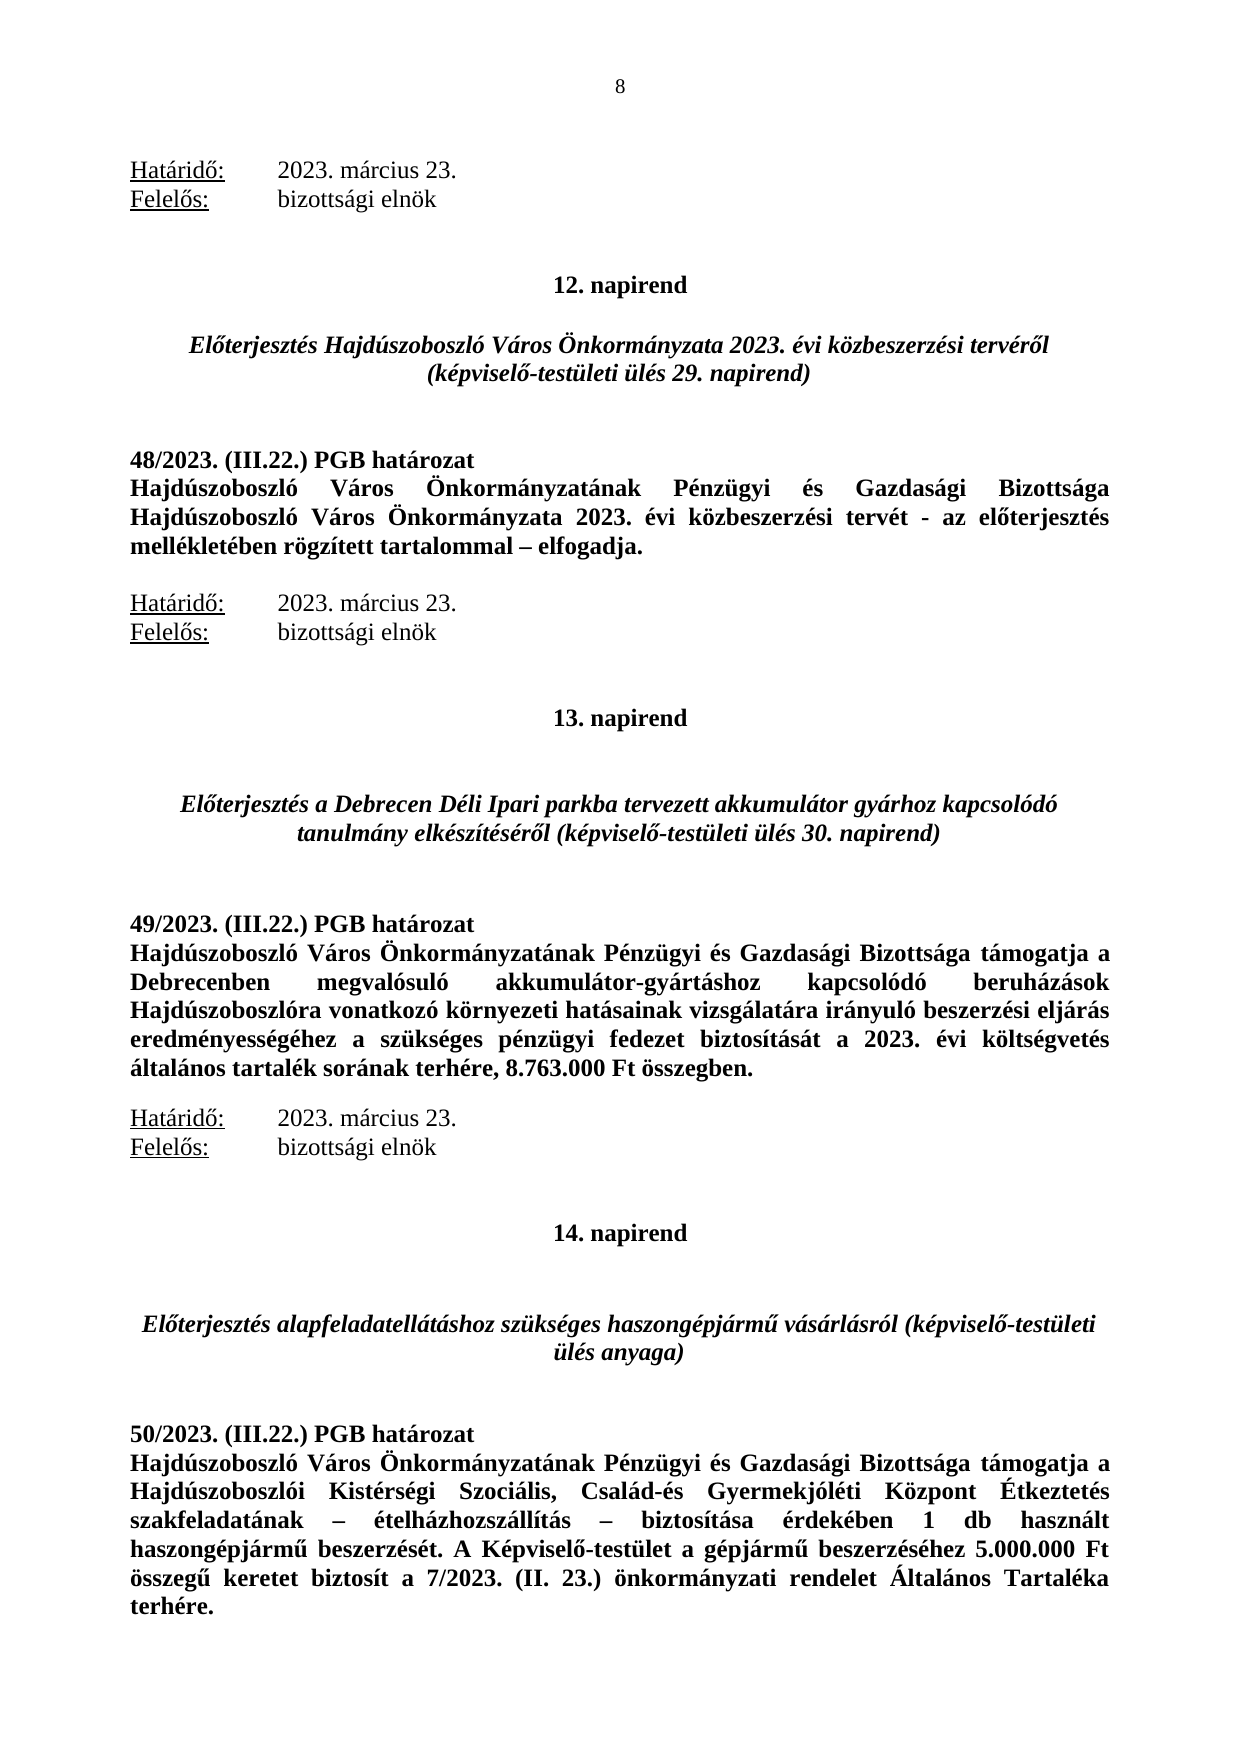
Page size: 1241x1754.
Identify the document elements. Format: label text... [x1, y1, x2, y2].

text Előterjesztés Hajdúszoboszló Város Önkormányzata 2023. évi közbeszerzési tervéről (képviselő-testületi ülés 29. napirend) [130, 330, 1110, 387]
list napirend [130, 1218, 1110, 1247]
text Előterjesztés alapfeladatellátáshoz szükséges haszongépjármű vásárlásról (képviselő-testületi ülés anyaga) [130, 1309, 1110, 1366]
text 50/2023. (III.22.) PGB határozat [130, 1419, 1110, 1448]
text Felelős: bizottsági elnök [130, 184, 1110, 213]
text Hajdúszoboszló Város Önkormányzatának Pénzügyi és Gazdasági Bizottsága támogatja a Hajdúszoboszlói Kistérségi Szociális, Család-és Gyermekjóléti Központ Étkeztetés szakfeladatának – ételházhozszállítás – biztosítása érdekében 1 db használt haszongépjármű beszerzését. A Képviselő-testület a gépjármű beszerzéséhez 5.000.000 Ft összegű keretet biztosít a 7/2023. (II. 23.) önkormányzati rendelet Általános Tartaléka terhére. [130, 1448, 1110, 1620]
list napirend [130, 703, 1110, 732]
text 49/2023. (III.22.) PGB határozat [130, 909, 1110, 938]
text 48/2023. (III.22.) PGB határozat [130, 445, 1110, 473]
text Felelős: bizottsági elnök [130, 1132, 1110, 1161]
text Hajdúszoboszló Város Önkormányzatának Pénzügyi és Gazdasági Bizottsága Hajdúszoboszló Város Önkormányzata 2023. évi közbeszerzési tervét - az előterjesztés mellékletében rögzített tartalommal – elfogadja. [130, 473, 1110, 560]
text Hajdúszoboszló Város Önkormányzatának Pénzügyi és Gazdasági Bizottsága támogatja a Debrecenben megvalósuló akkumulátor-gyártáshoz kapcsolódó beruházások Hajdúszoboszlóra vonatkozó környezeti hatásainak vizsgálatára irányuló beszerzési eljárás eredményességéhez a szükséges pénzügyi fedezet biztosítását a 2023. évi költségvetés általános tartalék sorának terhére, 8.763.000 Ft összegben. [130, 938, 1110, 1082]
text Határidő: 2023. március 23. [130, 588, 1110, 617]
text Határidő: 2023. március 23. [130, 155, 1110, 184]
list napirend [130, 270, 1110, 299]
text Előterjesztés a Debrecen Déli Ipari parkba tervezett akkumulátor gyárhoz kapcsolódó tanulmány elkészítéséről (képviselő-testületi ülés 30. napirend) [130, 789, 1110, 847]
text Határidő: 2023. március 23. [130, 1103, 1110, 1132]
text Felelős: bizottsági elnök [130, 617, 1110, 646]
